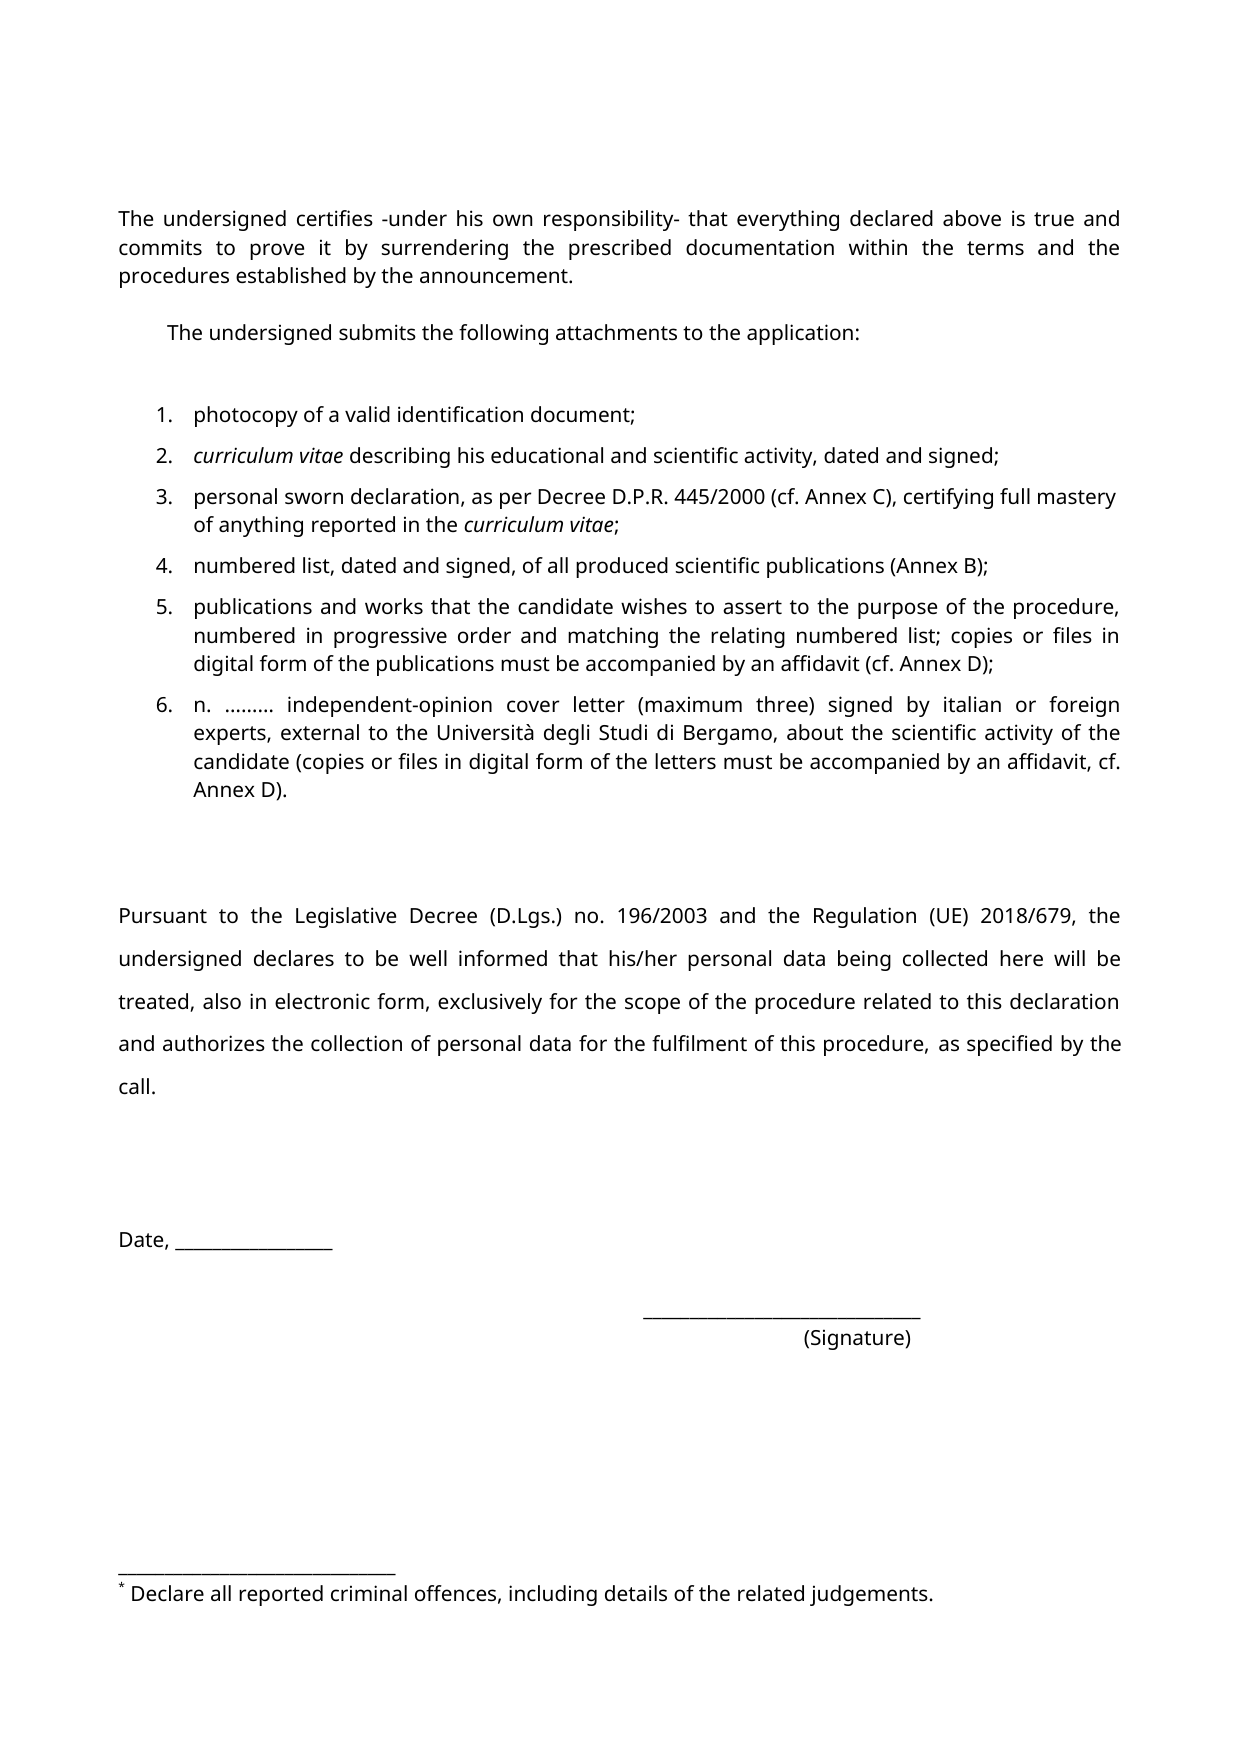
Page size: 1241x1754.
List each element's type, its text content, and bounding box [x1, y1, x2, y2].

text ______________________________ [118, 1550, 1122, 1579]
text ______________________________ [643, 1294, 1122, 1323]
list personal sworn declaration, as per Decree D.P.R. 445/2000 (cf. Annex C), certifying full mastery of anything reported in the curriculum vitae; [156, 482, 1122, 539]
text The undersigned certifies -under his own responsibility- that everything declared above is true and commits to prove it by surrendering the prescribed documentation within the terms and the procedures established by the announcement. [118, 204, 1122, 290]
list curriculum vitae describing his educational and scientific activity, dated and signed; [156, 441, 1122, 469]
list photocopy of a valid identification document; [156, 400, 1122, 428]
text Date, _________________ [118, 1225, 1122, 1253]
list numbered list, dated and signed, of all produced scientific publications (Annex B); [156, 551, 1122, 580]
text Pursuant to the Legislative Decree (D.Lgs.) no. 196/2003 and the Regulation (UE) 2018/679, the undersigned declares to be well informed that his/her personal data being collected here will be treated, also in electronic form, exclusively for the scope of the procedure related to this declaration and authorizes the collection of personal data for the fulfilment of this procedure, as specified by the call. [118, 902, 1122, 1101]
text * Declare all reported criminal offences, including details of the related judgements. [118, 1579, 1122, 1607]
list n. ……… independent-opinion cover letter (maximum three) signed by italian or foreign experts, external to the Università degli Studi di Bergamo, about the scientific activity of the candidate (copies or files in digital form of the letters must be accompanied by an affidavit, cf. Annex D). [156, 690, 1122, 804]
text The undersigned submits the following attachments to the application: [118, 318, 1122, 347]
list publications and works that the candidate wishes to assert to the purpose of the procedure, numbered in progressive order and matching the relating numbered list; copies or files in digital form of the publications must be accompanied by an affidavit (cf. Annex D); [156, 592, 1122, 678]
text (Signature) [118, 1323, 1122, 1351]
